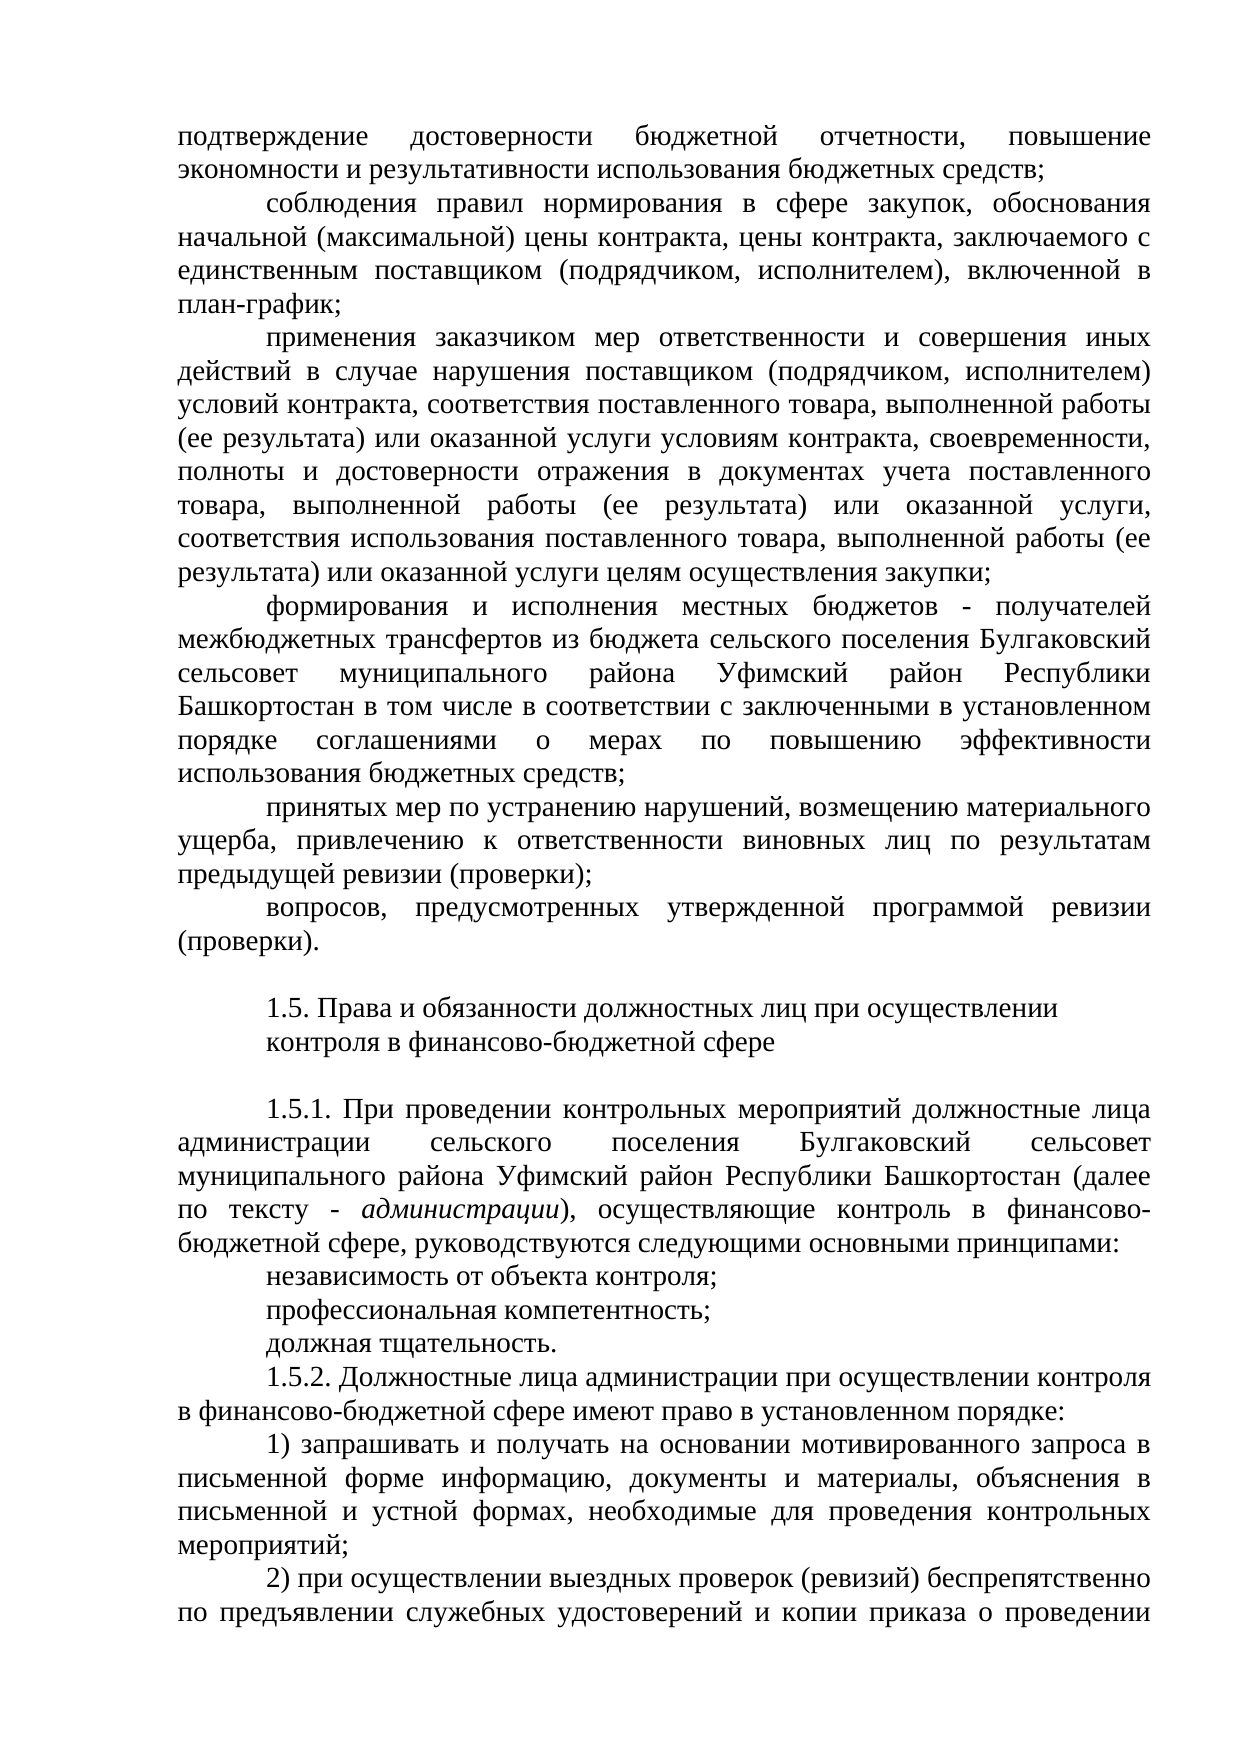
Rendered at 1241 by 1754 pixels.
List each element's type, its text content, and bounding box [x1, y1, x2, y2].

text контроля в финансово-бюджетной сфере [177, 1024, 1152, 1057]
text применения заказчиком мер ответственности и совершения иных действий в случае нарушения поставщиком (подрядчиком, исполнителем) условий контракта, соответствия поставленного товара, выполненной работы (ее результата) или оказанной услуги условиям контракта, своевременности, полноты и достоверности отражения в документах учета поставленного товара, выполненной работы (ее результата) или оказанной услуги, соответствия использования поставленного товара, выполненной работы (ее результата) или оказанной услуги целям осуществления закупки; [177, 319, 1152, 588]
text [177, 118, 1152, 185]
text соблюдения правил нормирования в сфере закупок, обоснования начальной (максимальной) цены контракта, цены контракта, заключаемого с единственным поставщиком (подрядчиком, исполнителем), включенной в план-график; [177, 185, 1152, 319]
text 1.5.1. При проведении контрольных мероприятий должностные лица администрации сельского поселения Булгаковский сельсовет муниципального района Уфимский район Республики Башкортостан (далее по тексту - администрации), осуществляющие контроль в финансово-бюджетной сфере, руководствуются следующими основными принципами: [177, 1091, 1152, 1258]
text должная тщательность. [177, 1326, 1152, 1359]
text 1) запрашивать и получать на основании мотивированного запроса в письменной форме информацию, документы и материалы, объяснения в письменной и устной формах, необходимые для проведения контрольных мероприятий; [177, 1426, 1152, 1560]
text 1.5. Права и обязанности должностных лиц при осуществлении [177, 990, 1152, 1024]
text формирования и исполнения местных бюджетов - получателей межбюджетных трансфертов из бюджета сельского поселения Булгаковский сельсовет муниципального района Уфимский район Республики Башкортостан в том числе в соответствии с заключенными в установленном порядке соглашениями о мерах по повышению эффективности использования бюджетных средств; [177, 588, 1152, 789]
text вопросов, предусмотренных утвержденной программой ревизии (проверки). [177, 889, 1152, 957]
text 1.5.2. Должностные лица администрации при осуществлении контроля в финансово-бюджетной сфере имеют право в установленном порядке: [177, 1359, 1152, 1426]
text независимость от объекта контроля; [177, 1258, 1152, 1292]
text принятых мер по устранению нарушений, возмещению материального ущерба, привлечению к ответственности виновных лиц по результатам предыдущей ревизии (проверки); [177, 789, 1152, 889]
text профессиональная компетентность; [177, 1292, 1152, 1326]
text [177, 1560, 1152, 1627]
